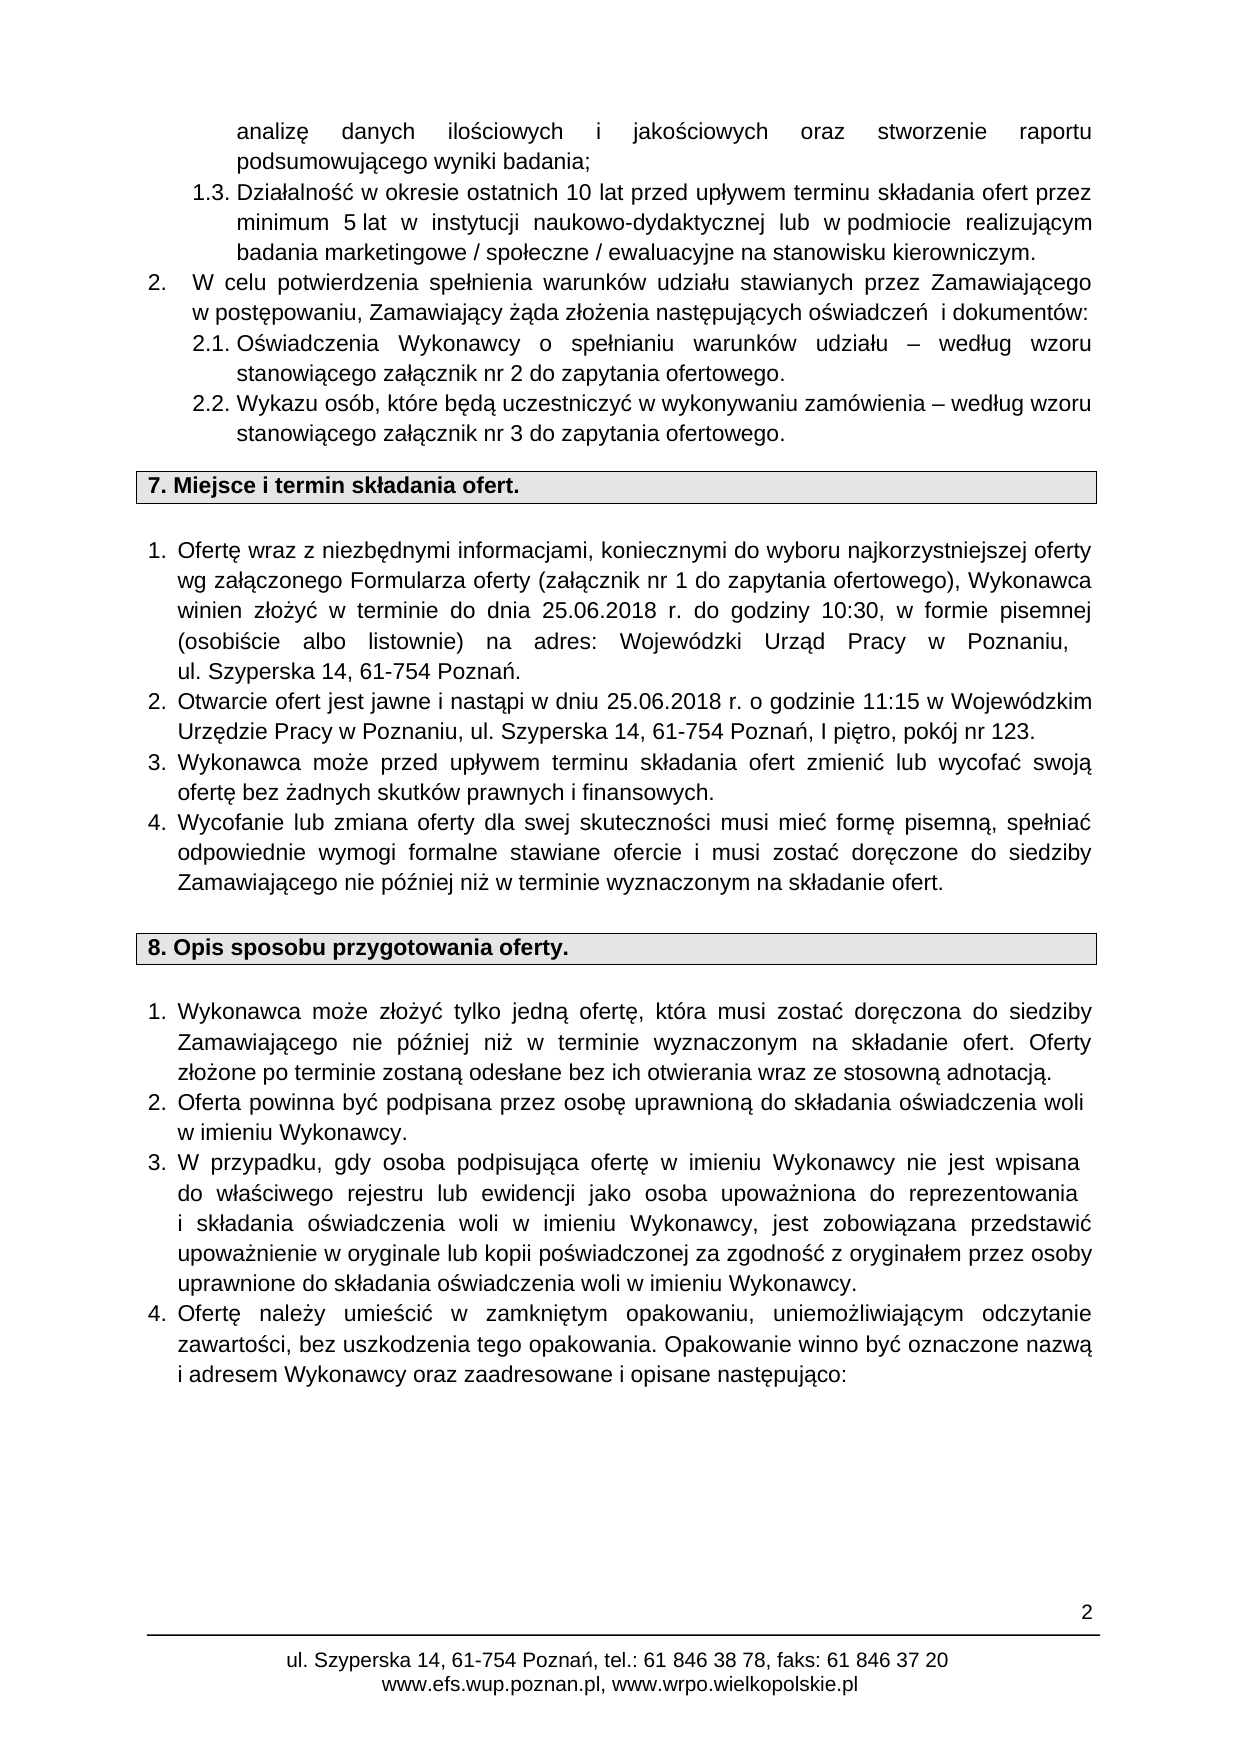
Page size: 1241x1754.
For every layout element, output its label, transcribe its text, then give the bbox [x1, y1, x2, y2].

list Działalność w okresie ostatnich 10 lat przed upływem terminu składania ofert przez minimum 5 lat w instytucji naukowo-dydaktycznej lub w podmiocie realizującym badania marketingowe / społeczne / ewaluacyjne na stanowisku kierowniczym. [192, 178, 1092, 265]
list Oferta powinna być podpisana przez osobę uprawnioną do składania oświadczenia woli w imieniu Wykonawcy. [148, 1089, 1092, 1145]
list W celu potwierdzenia spełnienia warunków udziału stawianych przez Zamawiającego w postępowaniu, Zamawiający żąda złożenia następujących oświadczeń i dokumentów: [148, 269, 1092, 326]
list Wykonawca może złożyć tylko jedną ofertę, która musi zostać doręczona do siedziby Zamawiającego nie później niż w terminie wyznaczonym na składanie ofert. Oferty złożone po terminie zostaną odesłane bez ich otwierania wraz ze stosowną adnotacją. [148, 998, 1092, 1085]
list Wycofanie lub zmiana oferty dla swej skuteczności musi mieć formę pisemną, spełniać odpowiednie wymogi formalne stawiane ofercie i musi zostać doręczone do siedziby Zamawiającego nie później niż w terminie wyznaczonym na składanie ofert. [148, 809, 1092, 896]
list Otwarcie ofert jest jawne i nastąpi w dniu 25.06.2018 r. o godzinie 11:15 w Wojewódzkim Urzędzie Pracy w Poznaniu, ul. Szyperska 14, 61-754 Poznań, I piętro, pokój nr 123. [148, 688, 1092, 744]
list Ofertę wraz z niezbędnymi informacjami, koniecznymi do wyboru najkorzystniejszej oferty wg załączonego Formularza oferty (załącznik nr 1 do zapytania ofertowego), Wykonawca winien złożyć w terminie do dnia 25.06.2018 r. do godziny 10:30, w formie pisemnej (osobiście albo listownie) na adres: Wojewódzki Urząd Pracy w Poznaniu, ul. Szyperska 14, 61-754 Poznań. [148, 537, 1092, 684]
table_header 7. Miejsce i termin składania ofert. [137, 472, 1096, 503]
list Ofertę należy umieścić w zamkniętym opakowaniu, uniemożliwiającym odczytanie zawartości, bez uszkodzenia tego opakowania. Opakowanie winno być oznaczone nazwą i adresem Wykonawcy oraz zaadresowane i opisane następująco: [148, 1300, 1092, 1387]
list Wykazu osób, które będą uczestniczyć w wykonywaniu zamówienia – według wzoru stanowiącego załącznik nr 3 do zapytania ofertowego. [192, 390, 1092, 447]
list Oświadczenia Wykonawcy o spełnianiu warunków udziału – według wzoru stanowiącego załącznik nr 2 do zapytania ofertowego. [192, 329, 1092, 386]
list Wykonawca może przed upływem terminu składania ofert zmienić lub wycofać swoją ofertę bez żadnych skutków prawnych i finansowych. [148, 748, 1092, 805]
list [192, 118, 1092, 175]
list W przypadku, gdy osoba podpisująca ofertę w imieniu Wykonawcy nie jest wpisana do właściwego rejestru lub ewidencji jako osoba upoważniona do reprezentowania i składania oświadczenia woli w imieniu Wykonawcy, jest zobowiązana przedstawić upoważnienie w oryginale lub kopii poświadczonej za zgodność z oryginałem przez osoby uprawnione do składania oświadczenia woli w imieniu Wykonawcy. [148, 1149, 1092, 1296]
table_header 8. Opis sposobu przygotowania oferty. [137, 934, 1096, 964]
